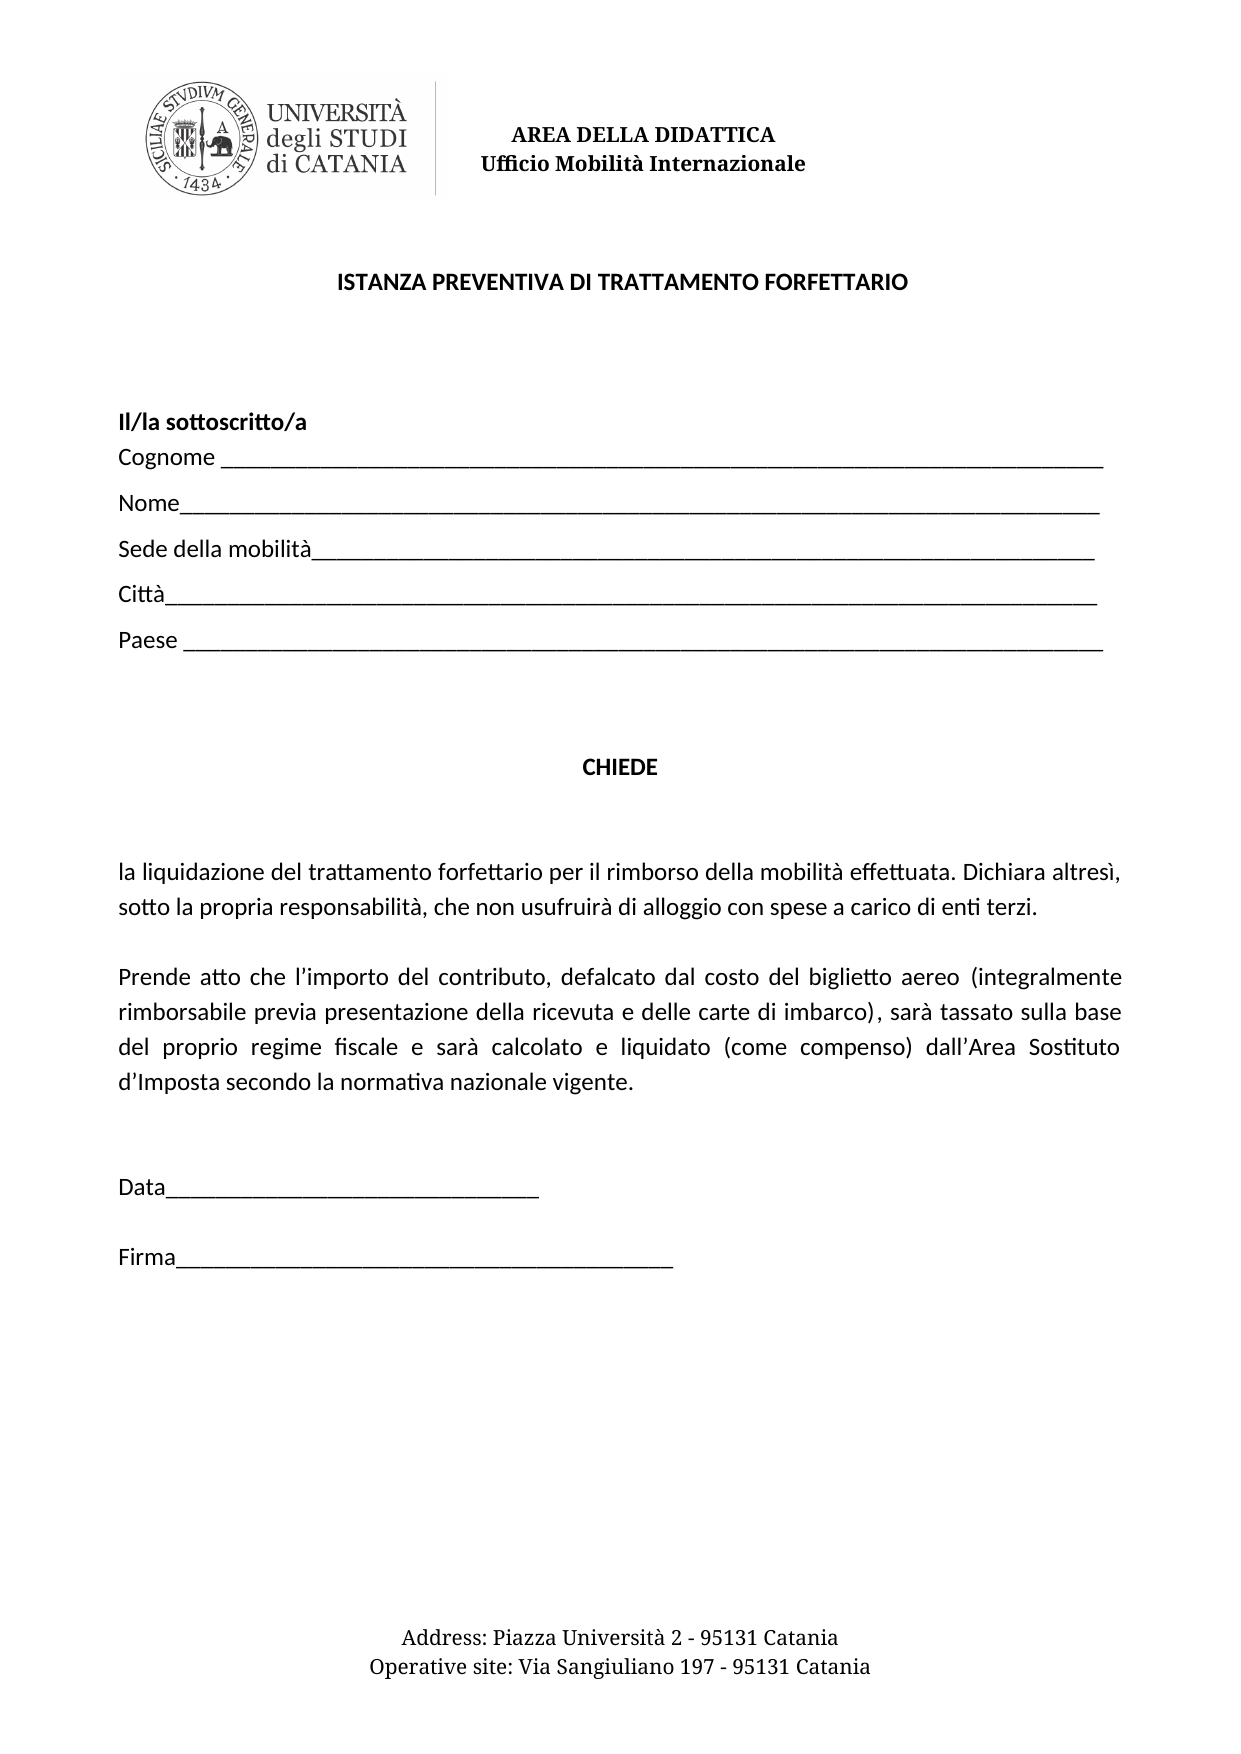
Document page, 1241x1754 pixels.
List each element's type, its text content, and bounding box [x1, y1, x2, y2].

text ISTANZA PREVENTIVA DI TRATTAMENTO FORFETTARIO [118, 266, 1122, 297]
text Cognome _______________________________________________________________________ [118, 441, 1107, 472]
text Firma________________________________________ [118, 1241, 1167, 1271]
text Prende atto che l’importo del contributo, defalcato dal costo del biglietto aereo (integralmente rimborsabile previa presentazione della ricevuta e delle carte di imbarco), sarà tassato sulla base del proprio regime fiscale e sarà calcolato e liquidato (come compenso) dall’Area Sostituto d’Imposta secondo la normativa nazionale vigente. [118, 961, 1122, 1096]
text CHIEDE [74, 751, 1167, 781]
text Nome__________________________________________________________________________ [118, 487, 1107, 518]
text Il/la sottoscritto/a [118, 406, 1167, 437]
text Paese __________________________________________________________________________ [118, 624, 1107, 655]
text la liquidazione del trattamento forfettario per il rimborso della mobilità effettuata. Dichiara altresì, sotto la propria responsabilità, che non usufruirà di alloggio con spese a carico di enti terzi. [118, 856, 1122, 921]
text Città___________________________________________________________________________ [118, 578, 1107, 609]
text Data______________________________ [118, 1171, 1167, 1201]
text Sede della mobilità_______________________________________________________________ [118, 533, 1107, 563]
